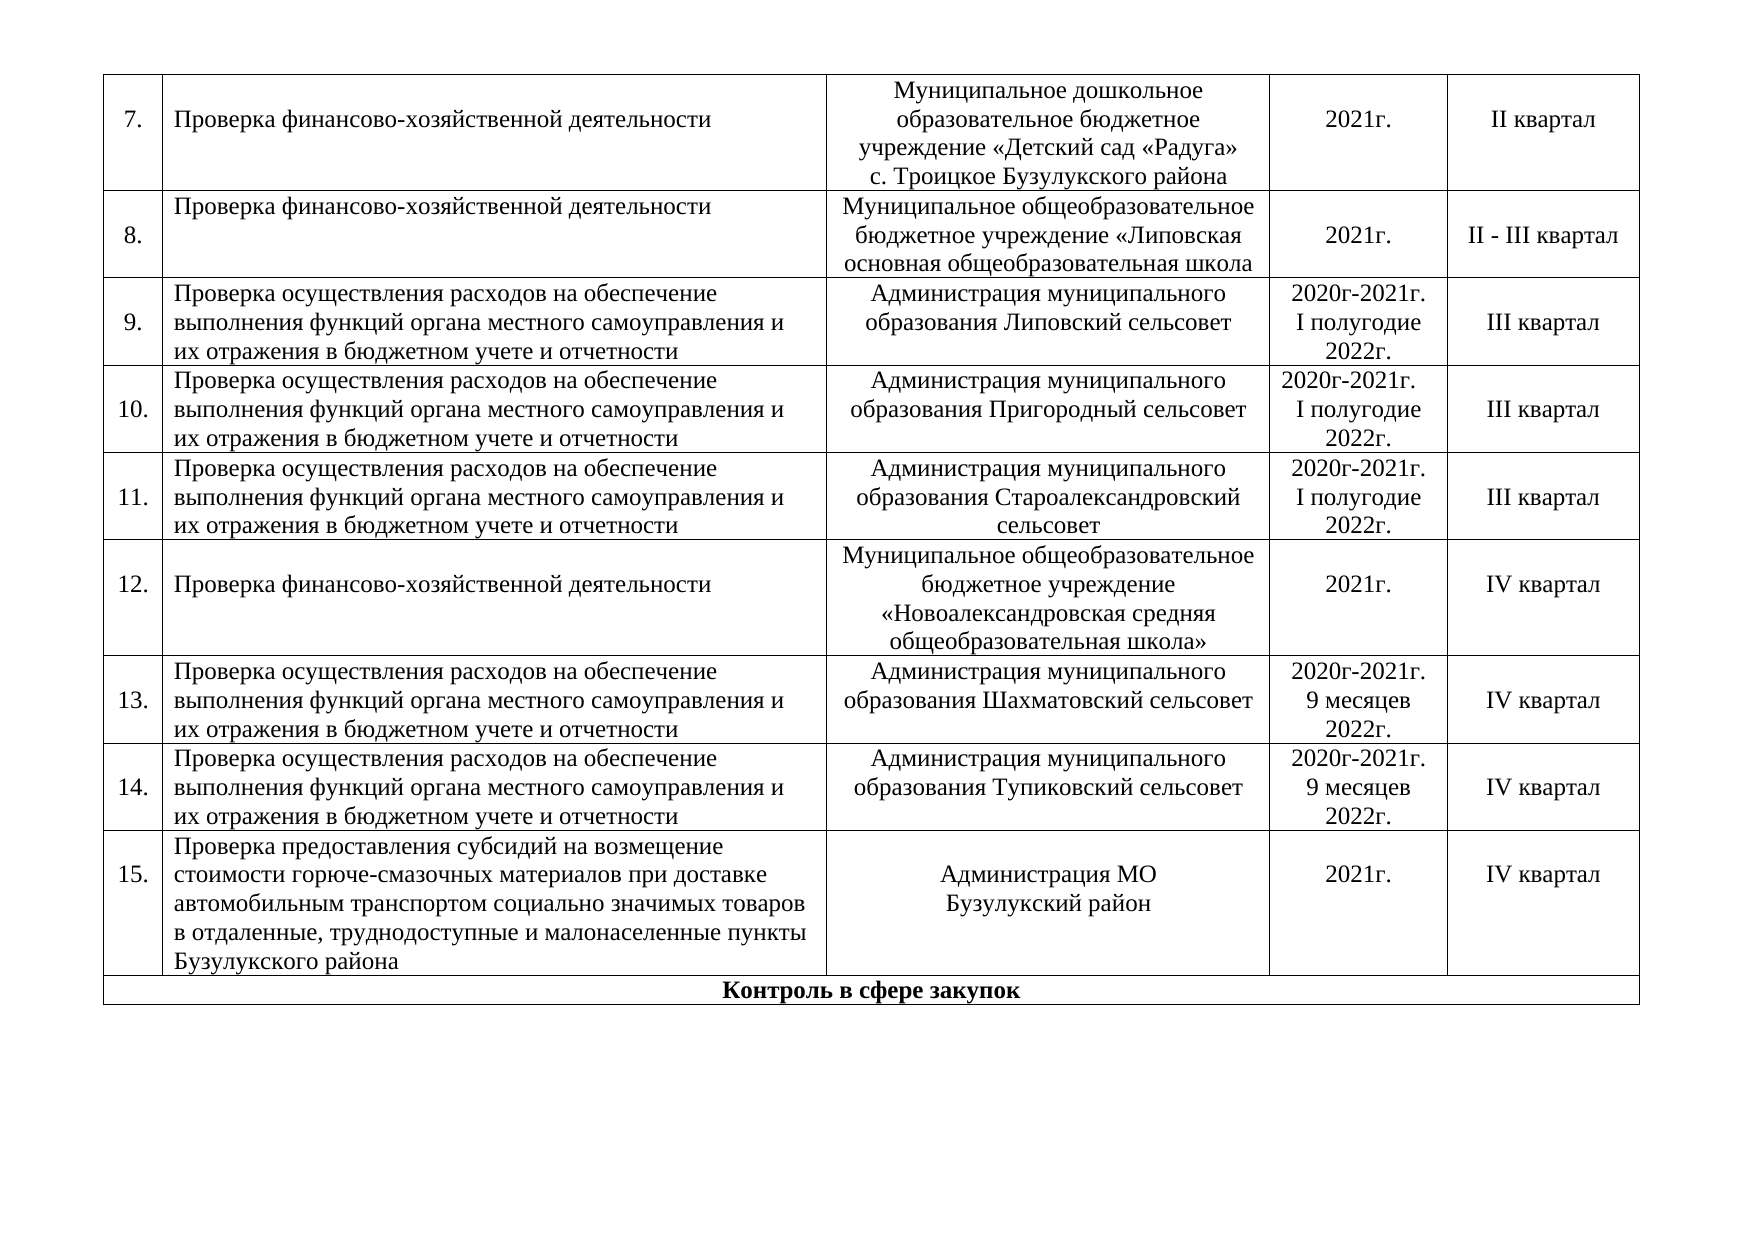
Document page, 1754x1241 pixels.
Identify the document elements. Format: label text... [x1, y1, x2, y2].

table_cell 2020г-2021г. I полугодие 2022г. [1270, 453, 1447, 539]
table_cell 2020г-2021г. 9 месяцев 2022г. [1270, 656, 1447, 742]
table_cell 15. [104, 831, 162, 974]
table_cell 2020г-2021г. I полугодие 2022г. [1270, 278, 1447, 364]
table_cell Муниципальное дошкольное образовательное бюджетное учреждение «Детский сад «Радуга» с. Троицкое Бузулукского района [827, 75, 1269, 190]
table_cell 2021г. [1270, 540, 1447, 655]
table_cell 2021г. [1270, 75, 1447, 190]
table_cell Проверка финансово-хозяйственной деятельности [163, 191, 826, 277]
table_cell Проверка осуществления расходов на обеспечение выполнения функций органа местного самоуправления и их отражения в бюджетном учете и отчетности [163, 744, 826, 830]
table_cell II - III квартал [1448, 191, 1639, 277]
table_cell II квартал [1448, 75, 1639, 190]
table_cell IV квартал [1448, 656, 1639, 742]
table_cell 11. [104, 453, 162, 539]
table_cell 2021г. [1270, 191, 1447, 277]
table_cell Проверка финансово-хозяйственной деятельности [163, 75, 826, 190]
table_cell 10. [104, 366, 162, 452]
table_cell 2021г. [1270, 831, 1447, 974]
table_cell 2020г-2021г. I полугодие 2022г. [1270, 366, 1447, 452]
table_cell Администрация муниципального образования Шахматовский сельсовет [827, 656, 1269, 742]
table_cell 12. [104, 540, 162, 655]
table_cell 9. [104, 278, 162, 364]
table_cell 8. [104, 191, 162, 277]
table_cell IV квартал [1448, 744, 1639, 830]
table_cell Администрация МО Бузулукский район [827, 831, 1269, 974]
table_cell Администрация муниципального образования Тупиковский сельсовет [827, 744, 1269, 830]
table_cell Администрация муниципального образования Липовский сельсовет [827, 278, 1269, 364]
table_cell Проверка осуществления расходов на обеспечение выполнения функций органа местного самоуправления и их отражения в бюджетном учете и отчетности [163, 366, 826, 452]
table_cell III квартал [1448, 453, 1639, 539]
table_cell 2020г-2021г. 9 месяцев 2022г. [1270, 744, 1447, 830]
table_cell Проверка осуществления расходов на обеспечение выполнения функций органа местного самоуправления и их отражения в бюджетном учете и отчетности [163, 453, 826, 539]
table_cell IV квартал [1448, 540, 1639, 655]
table_cell 7. [104, 75, 162, 190]
table_cell Проверка осуществления расходов на обеспечение выполнения функций органа местного самоуправления и их отражения в бюджетном учете и отчетности [163, 656, 826, 742]
table_cell 14. [104, 744, 162, 830]
table_cell Проверка финансово-хозяйственной деятельности [163, 540, 826, 655]
table_cell Проверка предоставления субсидий на возмещение стоимости горюче-смазочных материалов при доставке автомобильным транспортом социально значимых товаров в отдаленные, труднодоступные и малонаселенные пункты Бузулукского района [163, 831, 826, 974]
table_cell Проверка осуществления расходов на обеспечение выполнения функций органа местного самоуправления и их отражения в бюджетном учете и отчетности [163, 278, 826, 364]
table_cell Муниципальное общеобразовательное бюджетное учреждение «Липовская основная общеобразовательная школа [827, 191, 1269, 277]
table_cell III квартал [1448, 278, 1639, 364]
table_cell 13. [104, 656, 162, 742]
table_cell Администрация муниципального образования Староалександровский сельсовет [827, 453, 1269, 539]
table_cell III квартал [1448, 366, 1639, 452]
table_cell Администрация муниципального образования Пригородный сельсовет [827, 366, 1269, 452]
table_cell Контроль в сфере закупок [104, 976, 1639, 1004]
table_cell Муниципальное общеобразовательное бюджетное учреждение «Новоалександровская средняя общеобразовательная школа» [827, 540, 1269, 655]
table_cell IV квартал [1448, 831, 1639, 974]
